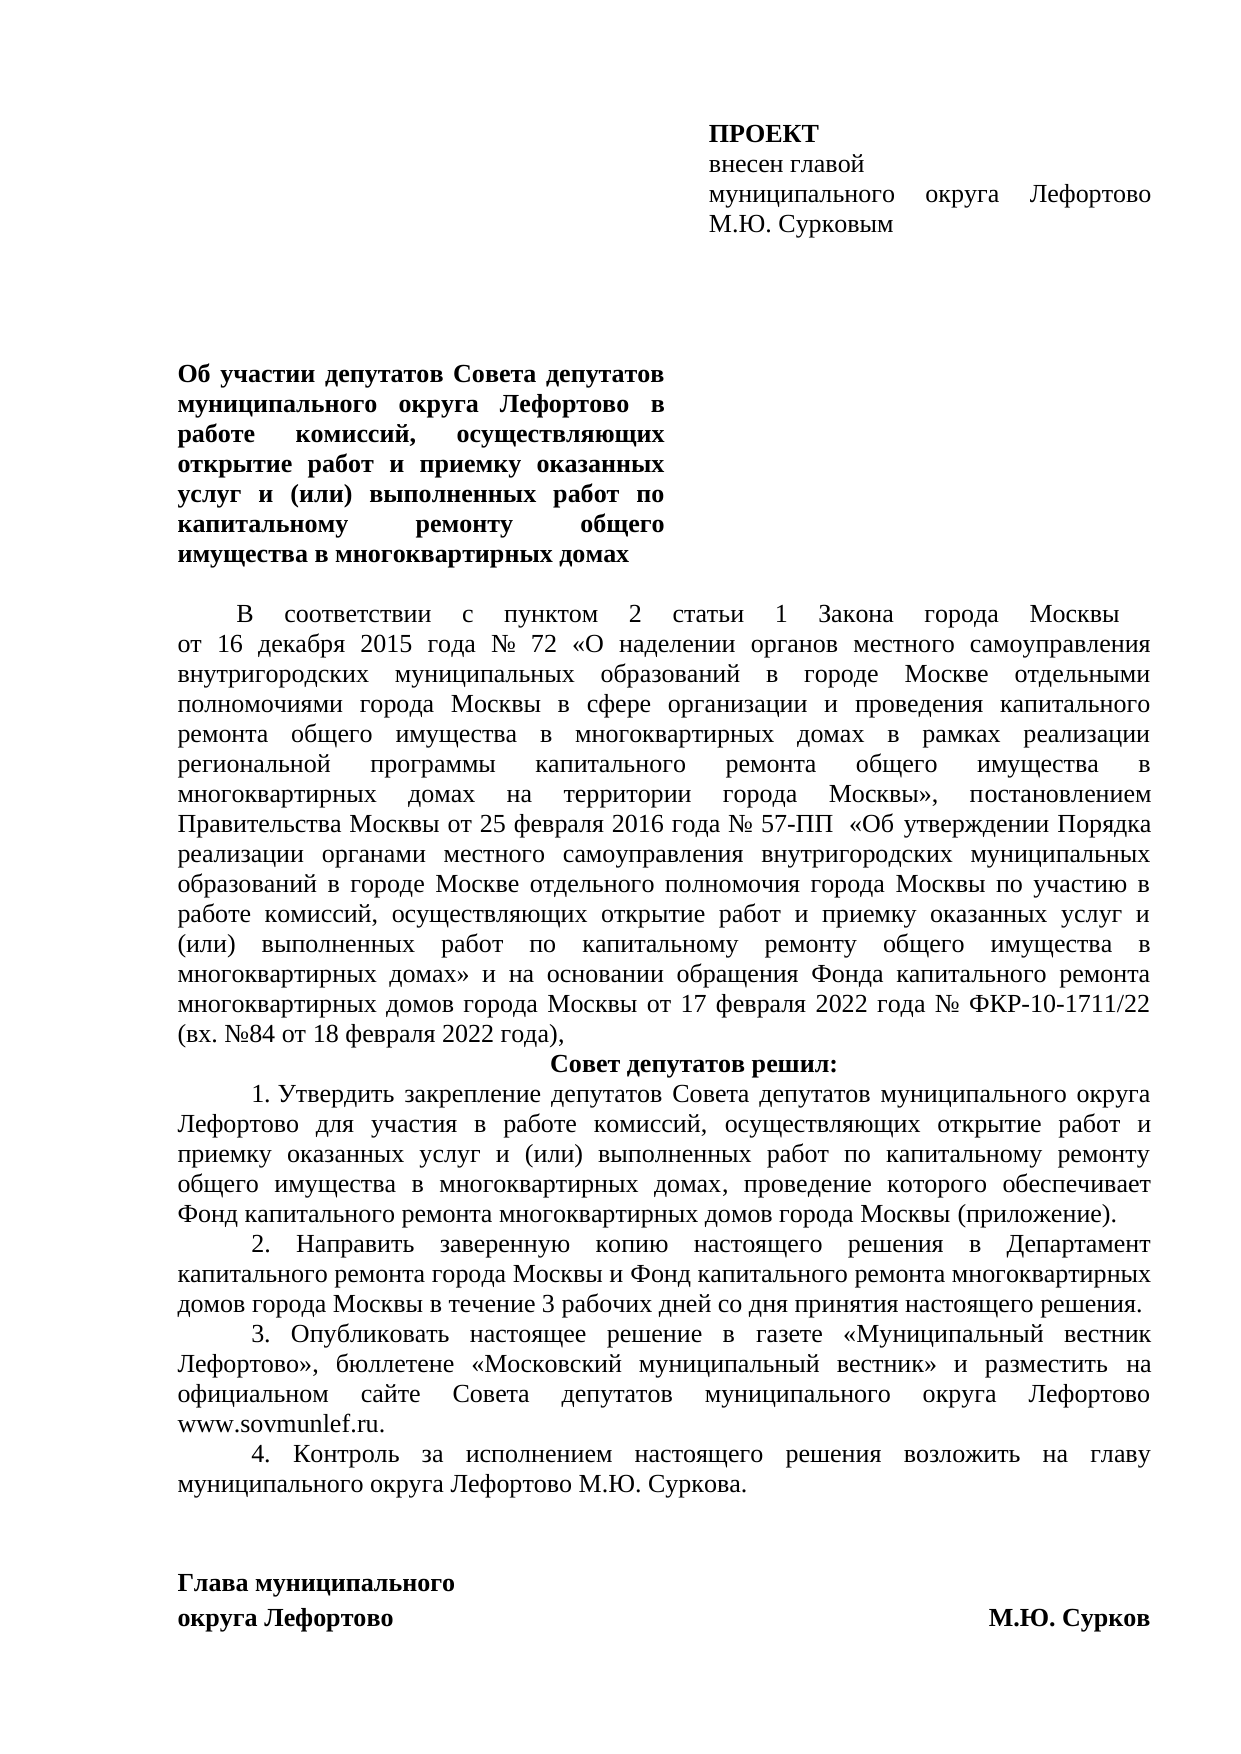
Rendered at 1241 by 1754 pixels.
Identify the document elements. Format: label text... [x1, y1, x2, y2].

text Об участии депутатов Совета депутатов муниципального округа Лефортово в работе комиссий, осуществляющих открытие работ и приемку оказанных услуг и (или) выполненных работ по капитальному ремонту общего имущества в многоквартирных домах [177, 358, 664, 568]
text Совет депутатов решил: [177, 1048, 1152, 1078]
text 2. Направить заверенную копию настоящего решения в Департамент капитального ремонта города Москвы и Фонд капитального ремонта многоквартирных домов города Москвы в течение 3 рабочих дней со дня принятия настоящего решения. [177, 1228, 1152, 1318]
text внесен главой [709, 148, 1152, 178]
text Глава муниципального [177, 1567, 1152, 1597]
text 4. Контроль за исполнением настоящего решения возложить на главу муниципального округа Лефортово М.Ю. Суркова. [177, 1438, 1152, 1498]
text В соответствии с пунктом 2 статьи 1 Закона города Москвы от 16 декабря 2015 года № 72 «О наделении органов местного самоуправления внутригородских муниципальных образований в городе Москве отдельными полномочиями города Москвы в сфере организации и проведения капитального ремонта общего имущества в многоквартирных домах в рамках реализации региональной программы капитального ремонта общего имущества в многоквартирных домах на территории города Москвы», постановлением Правительства Москвы от 25 февраля 2016 года № 57-ПП «Об утверждении Порядка реализации органами местного самоуправления внутригородских муниципальных образований в городе Москве отдельного полномочия города Москвы по участию в работе комиссий, осуществляющих открытие работ и приемку оказанных услуг и (или) выполненных работ по капитальному ремонту общего имущества в многоквартирных домах» и на основании обращения Фонда капитального ремонта многоквартирных домов города Москвы от 17 февраля 2022 года № ФКР-10-1711/22 (вх. №84 от 18 февраля 2022 года), [177, 598, 1152, 1048]
text 1. Утвердить закрепление депутатов Совета депутатов муниципального округа Лефортово для участия в работе комиссий, осуществляющих открытие работ и приемку оказанных услуг и (или) выполненных работ по капитальному ремонту общего имущества в многоквартирных домах, проведение которого обеспечивает Фонд капитального ремонта многоквартирных домов города Москвы (приложение). [177, 1078, 1152, 1228]
text муниципального округа Лефортово М.Ю. Сурковым [709, 178, 1152, 238]
text округа Лефортово М.Ю. Сурков [177, 1602, 1152, 1632]
text 3. Опубликовать настоящее решение в газете «Муниципальный вестник Лефортово», бюллетене «Московский муниципальный вестник» и разместить на официальном сайте Совета депутатов муниципального округа Лефортово www.sovmunlef.ru. [177, 1318, 1152, 1438]
text ПРОЕКТ [709, 118, 1152, 148]
